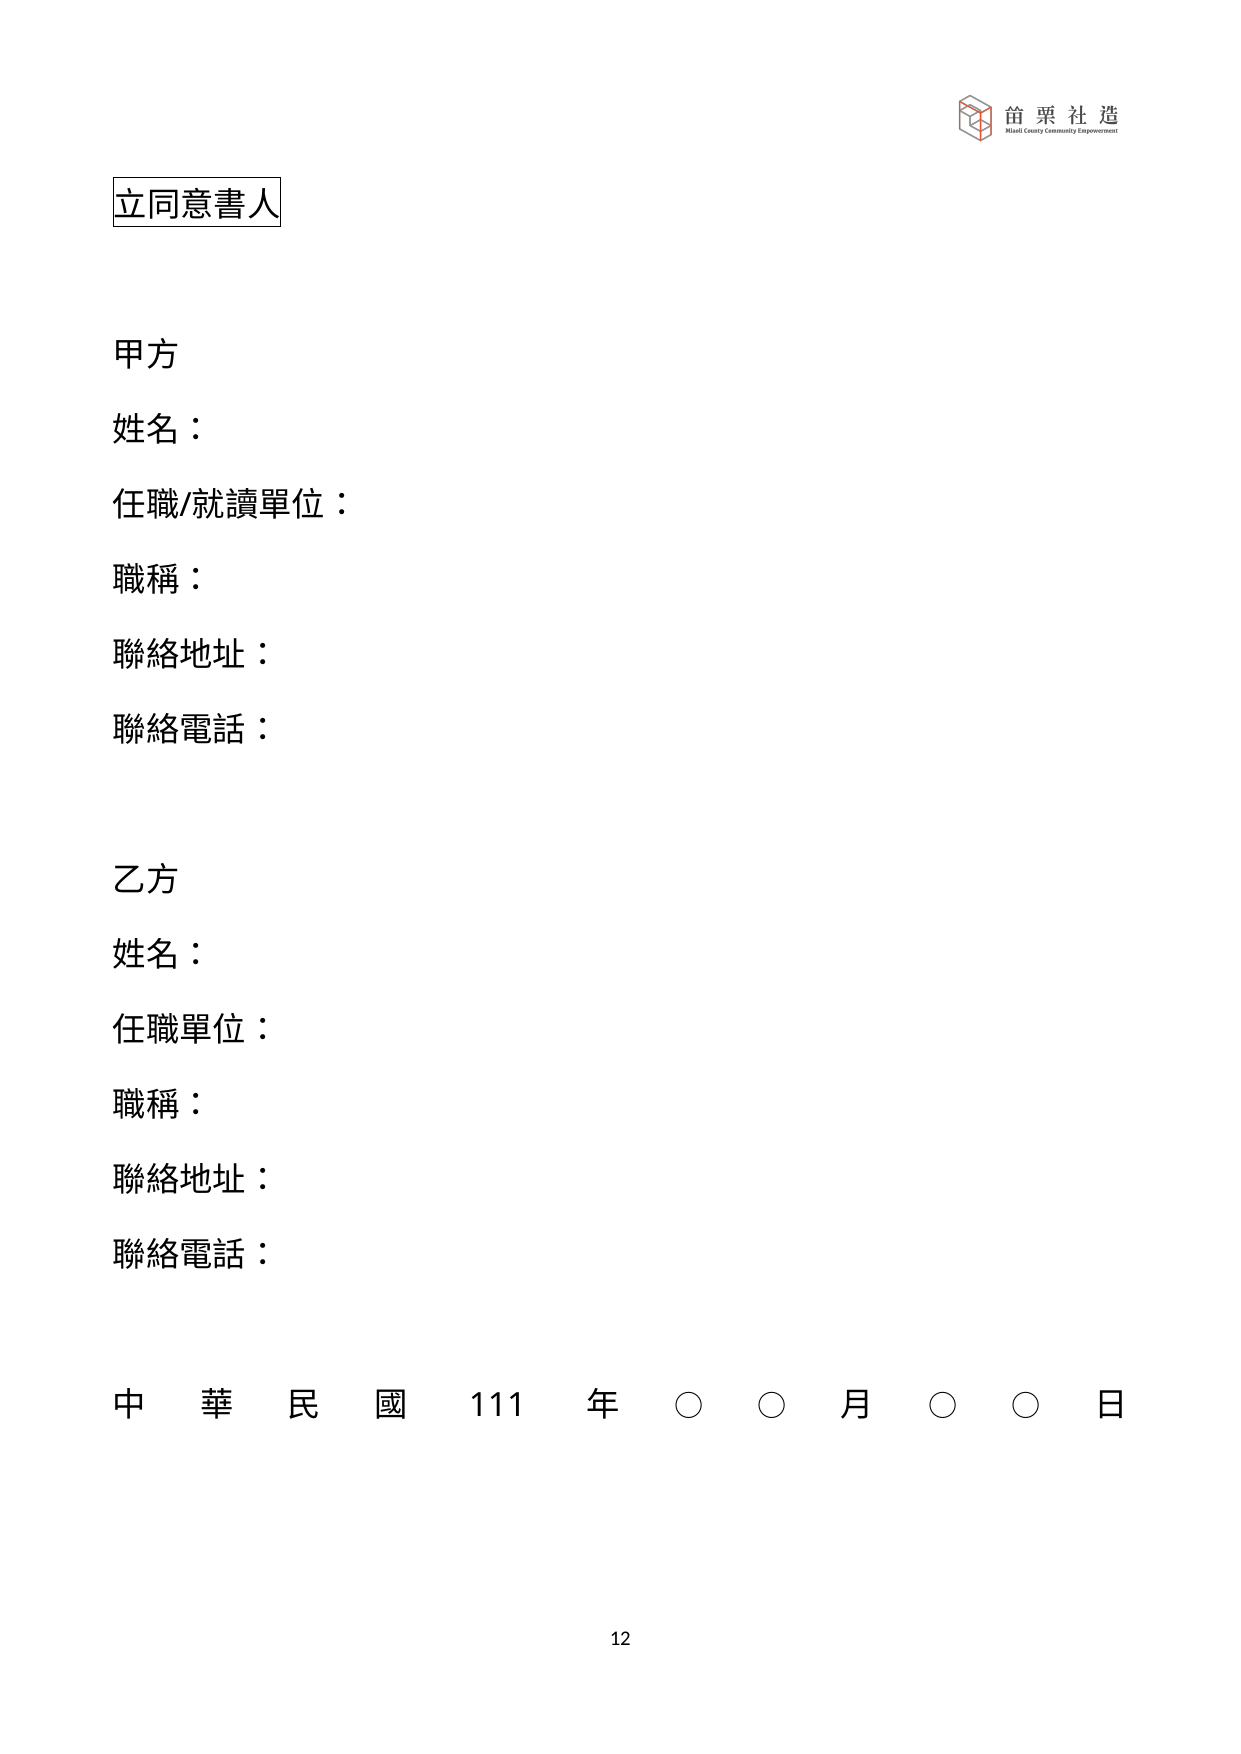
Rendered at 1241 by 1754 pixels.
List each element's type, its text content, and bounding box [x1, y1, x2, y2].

text 立同意書人 [112, 164, 1128, 239]
text 任職單位： [112, 989, 1128, 1064]
text 職稱： [112, 1064, 1128, 1139]
text 聯絡地址： [112, 614, 1128, 689]
text 聯絡電話： [112, 689, 1128, 764]
text 聯絡地址： [112, 1139, 1128, 1214]
text 中華民國111年○○月○○日 [112, 1364, 1128, 1439]
text 任職/就讀單位： [112, 464, 1128, 539]
text 姓名： [112, 389, 1128, 464]
text 職稱： [112, 539, 1128, 614]
text 聯絡電話： [112, 1214, 1128, 1289]
text 甲方 [112, 314, 1128, 389]
text 乙方 [112, 839, 1128, 914]
text 姓名： [112, 914, 1128, 989]
picture [947, 88, 1128, 148]
